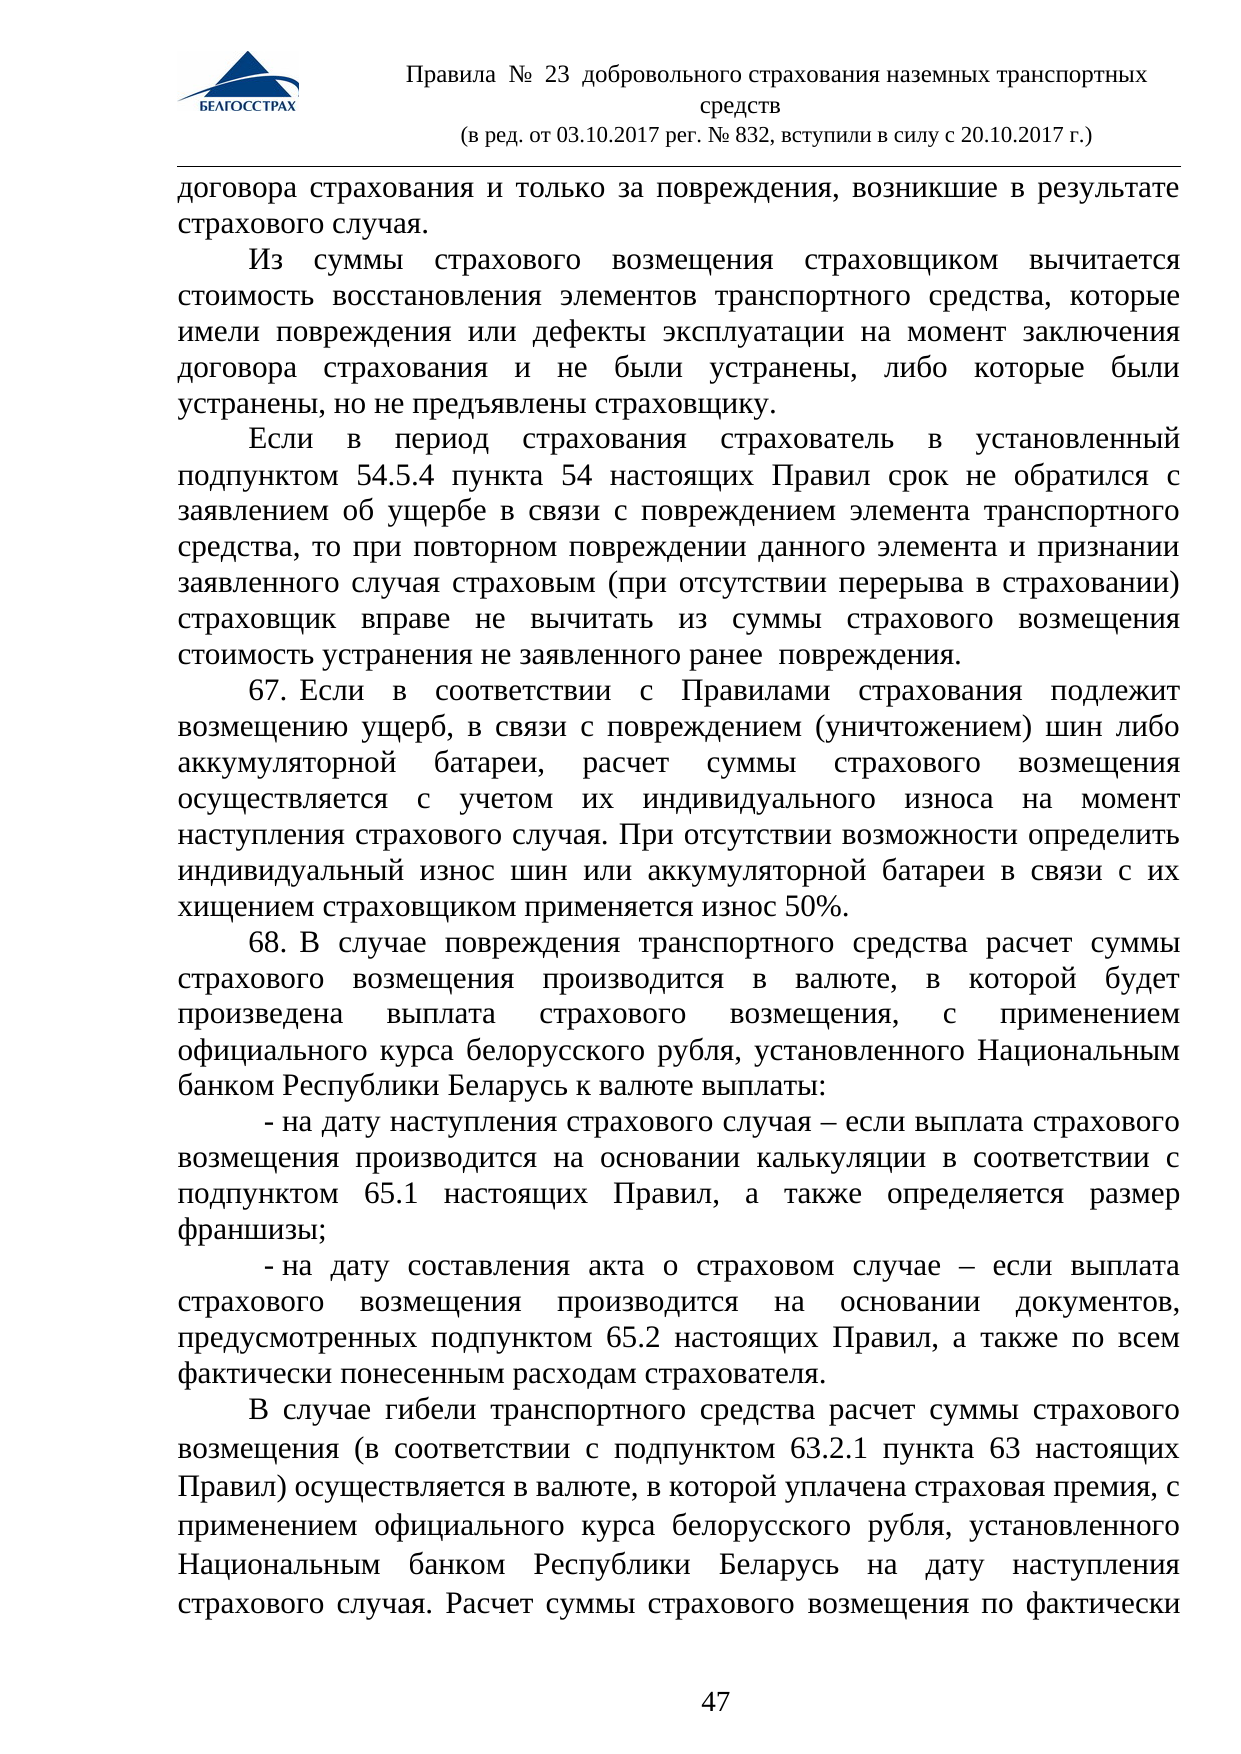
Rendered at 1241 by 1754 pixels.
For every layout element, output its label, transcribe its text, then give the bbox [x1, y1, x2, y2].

text - на дату составления акта о страховом случае – если выплата страхового возмещения производится на основании документов, предусмотренных подпунктом 65.2 настоящих Правил, а также по всем фактически понесенным расходам страхователя. [177, 1246, 1181, 1390]
text Из суммы страхового возмещения страховщиком вычитается стоимость восстановления элементов транспортного средства, которые имели повреждения или дефекты эксплуатации на момент заключения договора страхования и не были устранены, либо которые были устранены, но не предъявлены страховщику. [177, 240, 1181, 420]
text - на дату наступления страхового случая – если выплата страхового возмещения производится на основании калькуляции в соответствии с подпунктом 65.1 настоящих Правил, а также определяется размер франшизы; [177, 1103, 1181, 1246]
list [177, 168, 1181, 240]
text Если в период страхования страхователь в установленный подпунктом 54.5.4 пункта 54 настоящих Правил срок не обратился с заявлением об ущербе в связи с повреждением элемента транспортного средства, то при повторном повреждении данного элемента и признании заявленного случая страховым (при отсутствии перерыва в страховании) страховщик вправе не вычитать из суммы страхового возмещения стоимость устранения не заявленного ранее повреждения. [177, 420, 1181, 671]
picture [177, 51, 299, 111]
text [177, 1390, 1181, 1620]
list Если в соответствии с Правилами страхования подлежит возмещению ущерб, в связи с повреждением (уничтожением) шин либо аккумуляторной батареи, расчет суммы страхового возмещения осуществляется с учетом их индивидуального износа на момент наступления страхового случая. При отсутствии возможности определить индивидуальный износ шин или аккумуляторной батареи в связи с их хищением страховщиком применяется износ 50%. [177, 671, 1181, 923]
list В случае повреждения транспортного средства расчет суммы страхового возмещения производится в валюте, в которой будет произведена выплата страхового возмещения, с применением официального курса белорусского рубля, установленного Национальным банком Республики Беларусь к валюте выплаты: [177, 923, 1181, 1103]
